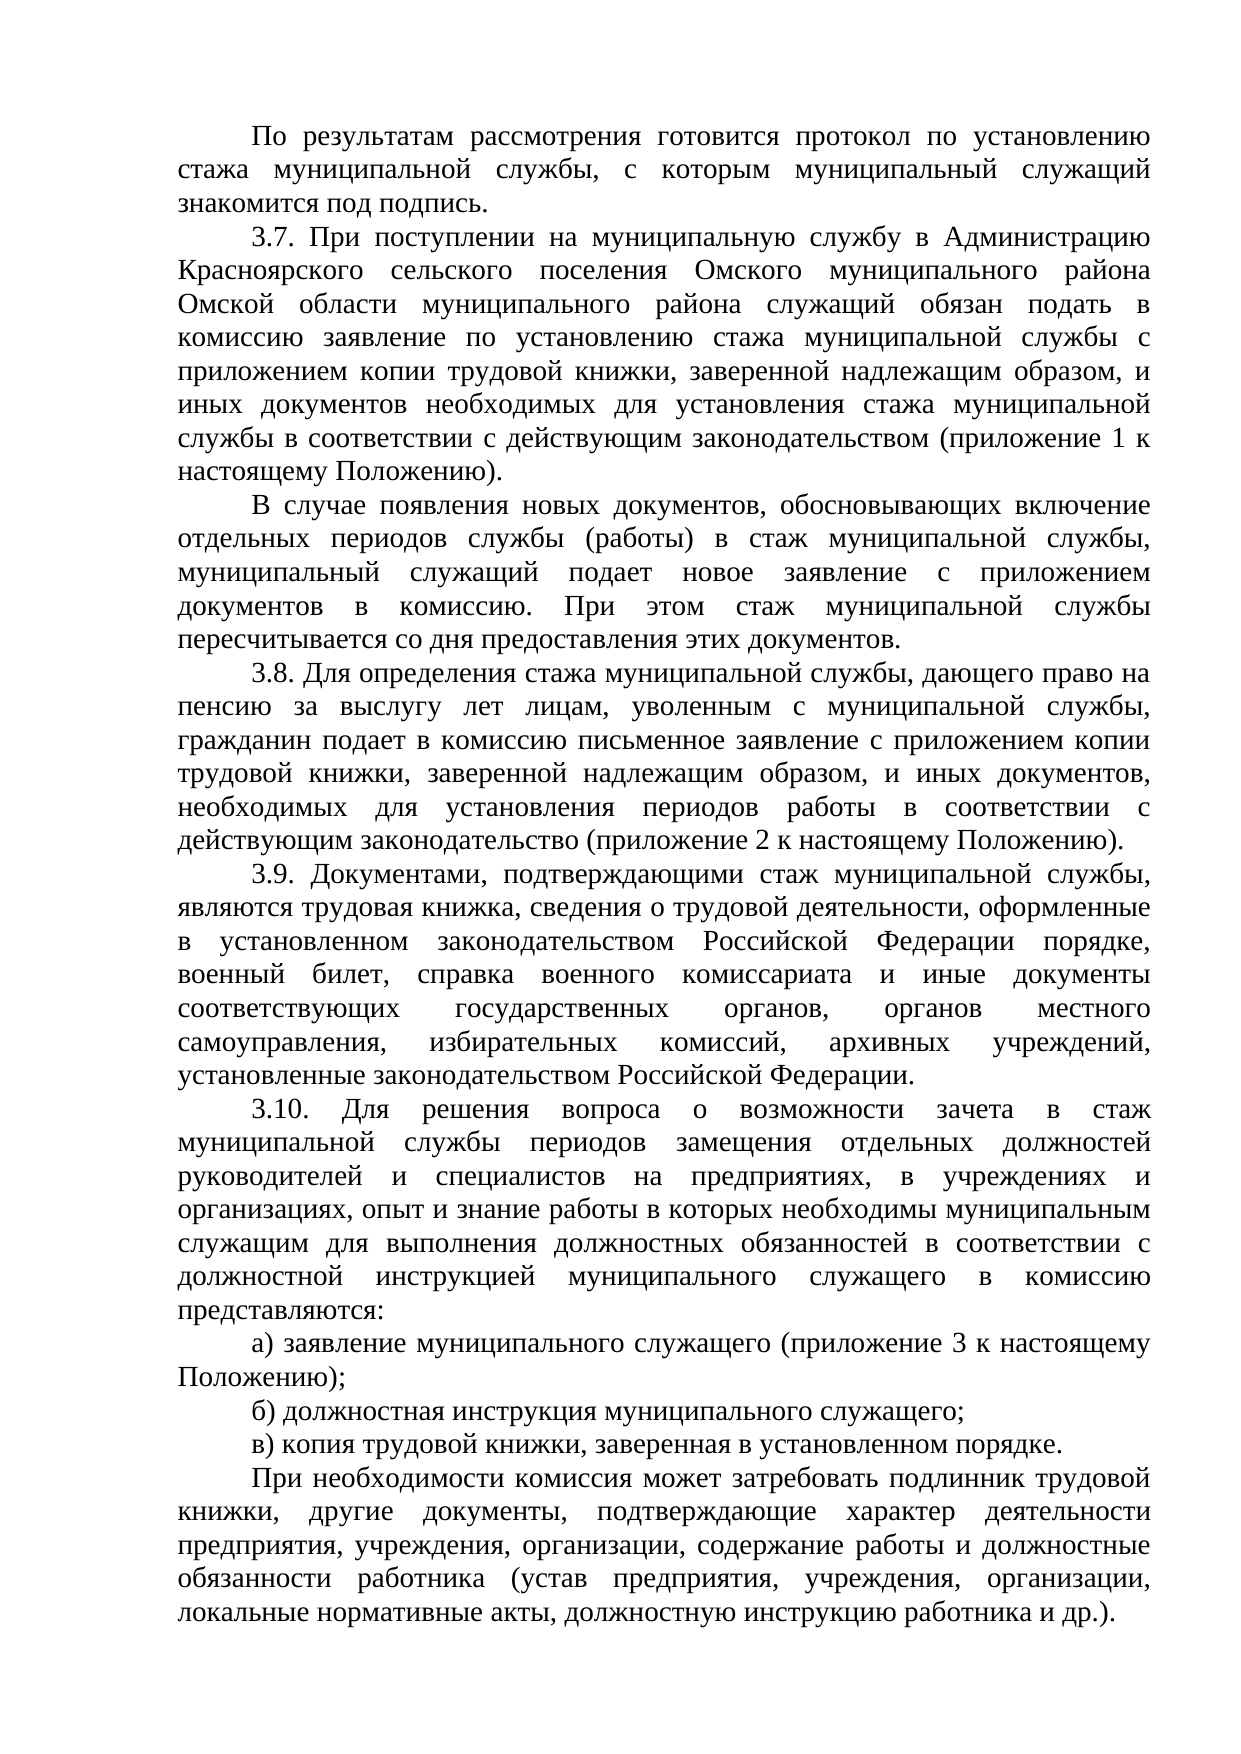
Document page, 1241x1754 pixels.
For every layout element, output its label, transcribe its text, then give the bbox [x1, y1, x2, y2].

text При необходимости комиссия может затребовать подлинник трудовой книжки, другие документы, подтверждающие характер деятельности предприятия, учреждения, организации, содержание работы и должностные обязанности работника (устав предприятия, учреждения, организации, локальные нормативные акты, должностную инструкцию работника и др.). [177, 1460, 1152, 1627]
text 3.8. Для определения стажа муниципальной службы, дающего право на пенсию за выслугу лет лицам, уволенным с муниципальной службы, гражданин подает в комиссию письменное заявление с приложением копии трудовой книжки, заверенной надлежащим образом, и иных документов, необходимых для установления периодов работы в соответствии с действующим законодательство (приложение 2 к настоящему Положению). [177, 655, 1152, 856]
text а) заявление муниципального служащего (приложение 3 к настоящему Положению); [177, 1326, 1152, 1393]
text 3.9. Документами, подтверждающими стаж муниципальной службы, являются трудовая книжка, сведения о трудовой деятельности, оформленные в установленном законодательством Российской Федерации порядке, военный билет, справка военного комиссариата и иные документы соответствующих государственных органов, органов местного самоуправления, избирательных комиссий, архивных учреждений, установленные законодательством Российской Федерации. [177, 856, 1152, 1091]
text По результатам рассмотрения готовится протокол по установлению стажа муниципальной службы, с которым муниципальный служащий знакомится под подпись. [177, 118, 1152, 219]
text б) должностная инструкция муниципального служащего; [177, 1393, 1152, 1426]
text 3.7. При поступлении на муниципальную службу в Администрацию Красноярского сельского поселения Омского муниципального района Омской области муниципального района служащий обязан подать в комиссию заявление по установлению стажа муниципальной службы с приложением копии трудовой книжки, заверенной надлежащим образом, и иных документов необходимых для установления стажа муниципальной службы в соответствии с действующим законодательством (приложение 1 к настоящему Положению). [177, 219, 1152, 487]
text в) копия трудовой книжки, заверенная в установленном порядке. [177, 1426, 1152, 1460]
text В случае появления новых документов, обосновывающих включение отдельных периодов службы (работы) в стаж муниципальной службы, муниципальный служащий подает новое заявление с приложением документов в комиссию. При этом стаж муниципальной службы пересчитывается со дня предоставления этих документов. [177, 487, 1152, 655]
text 3.10. Для решения вопроса о возможности зачета в стаж муниципальной службы периодов замещения отдельных должностей руководителей и специалистов на предприятиях, в учреждениях и организациях, опыт и знание работы в которых необходимы муниципальным служащим для выполнения должностных обязанностей в соответствии с должностной инструкцией муниципального служащего в комиссию представляются: [177, 1091, 1152, 1326]
